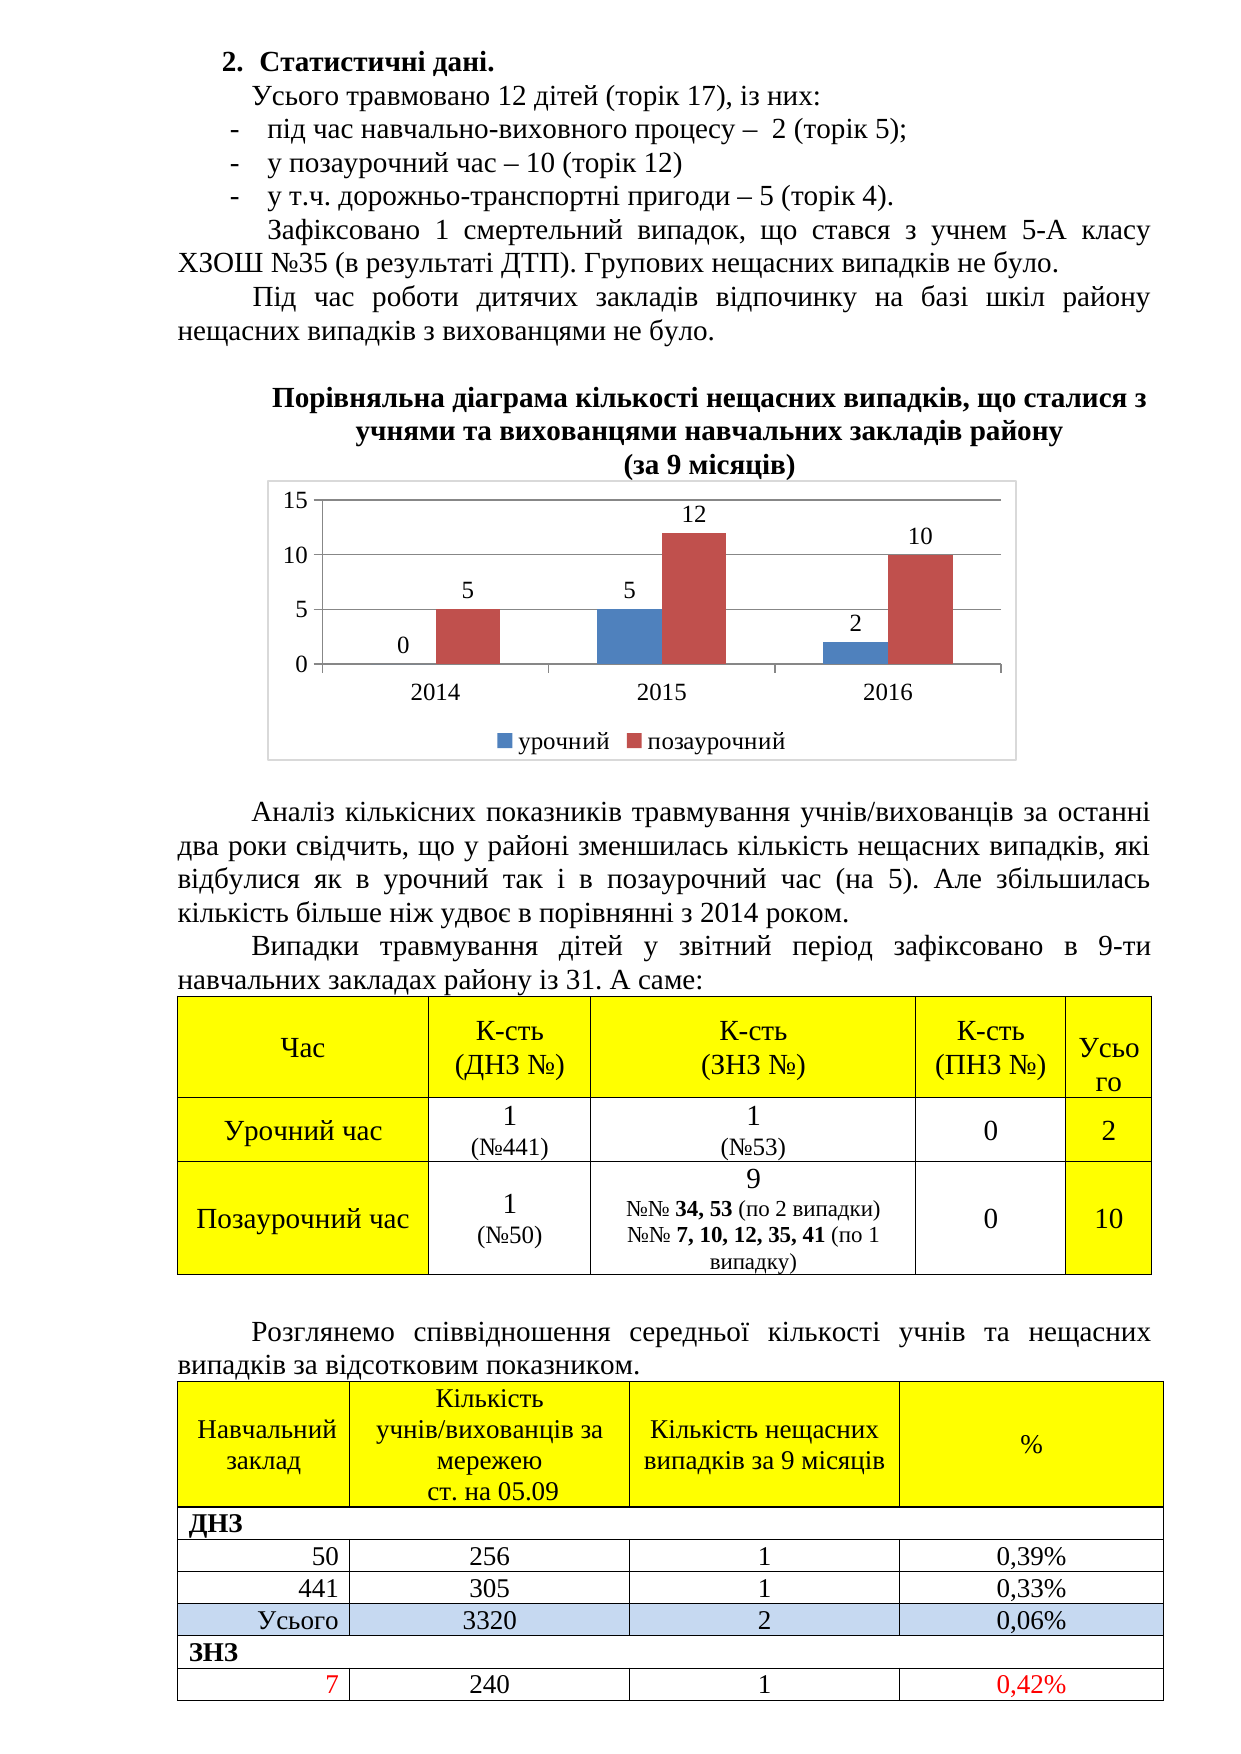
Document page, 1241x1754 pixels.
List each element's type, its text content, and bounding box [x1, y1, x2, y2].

text Розглянемо співвідношення середньої кількості учнів та нещасних випадків за відсотковим показником. [177, 1314, 1152, 1381]
table_cell 0,33% [900, 1572, 1163, 1603]
table_cell 256 [350, 1540, 629, 1571]
list у т.ч. дорожньо-транспортні пригоди – 5 (торік 4). [229, 178, 1152, 212]
table_cell 441 [178, 1572, 349, 1603]
table_header Навчальний заклад [178, 1382, 349, 1506]
table_cell 9 №№ 34, 53 (по 2 випадки) №№ 7, 10, 12, 35, 41 (по 1 випадку) [591, 1162, 915, 1274]
table_cell 1 (№441) [429, 1098, 590, 1161]
text Випадки травмування дітей у звітний період зафіксовано в 9-ти навчальних закладах району із 31. А саме: [177, 928, 1152, 996]
table_cell 1 [630, 1572, 899, 1603]
list під час навчально-виховного процесу – 2 (торік 5); [229, 111, 1152, 145]
table_header % [900, 1382, 1163, 1506]
table_cell 240 [350, 1669, 629, 1699]
table_cell 1 (№53) [591, 1098, 915, 1161]
table_cell Урочний час [178, 1098, 428, 1161]
text Порівняльна діаграма кількості нещасних випадків, що сталися з учнями та вихованцями навчальних закладів району [267, 380, 1152, 447]
table_cell 0 [916, 1162, 1065, 1274]
list у позаурочний час – 10 (торік 12) [229, 145, 1152, 178]
table_cell 1 [630, 1669, 899, 1699]
table_header К-сть (ПНЗ №) [916, 997, 1065, 1097]
table_cell 3320 [350, 1604, 629, 1635]
table_cell 1 [630, 1540, 899, 1571]
table_cell 305 [350, 1572, 629, 1603]
text Зафіксовано 1 смертельний випадок, що стався з учнем 5-А класу ХЗОШ №35 (в результаті ДТП). Групових нещасних випадків не було. [177, 212, 1152, 279]
text Під час роботи дитячих закладів відпочинку на базі шкіл району нещасних випадків з вихованцями не було. [177, 279, 1152, 346]
table_cell Позаурочний час [178, 1162, 428, 1274]
text (за 9 місяців) [267, 447, 1152, 480]
table_cell 10 [1066, 1162, 1151, 1274]
table_header Кількість нещасних випадків за 9 місяців [630, 1382, 899, 1506]
text Усього травмовано 12 дітей (торік 17), із них: [177, 78, 1152, 111]
table_cell 1 (№50) [429, 1162, 590, 1274]
table_header К-сть (ДНЗ №) [429, 997, 590, 1097]
table_cell Усього [178, 1604, 349, 1635]
table_header К-сть (ЗНЗ №) [591, 997, 915, 1097]
table_cell 50 [178, 1540, 349, 1571]
table_cell ДНЗ [178, 1508, 1163, 1539]
table_header Час [178, 997, 428, 1097]
table_cell 0,06% [900, 1604, 1163, 1635]
table_cell 0,42% [900, 1669, 1163, 1699]
table_header Усього [1066, 997, 1151, 1097]
table_cell ЗНЗ [178, 1636, 1163, 1667]
table_cell 0 [916, 1098, 1065, 1161]
table_cell 0,39% [900, 1540, 1163, 1571]
table_cell 7 [178, 1669, 349, 1699]
text Аналіз кількісних показників травмування учнів/вихованців за останні два роки свідчить, що у районі зменшилась кількість нещасних випадків, які відбулися як в урочний так і в позаурочний час (на 5). Але збільшилась кількість більше ніж удвоє в порівнянні з 2014 роком. [177, 794, 1152, 928]
list Статистичні дані. [222, 44, 1152, 78]
table_cell 2 [630, 1604, 899, 1635]
table_cell 2 [1066, 1098, 1151, 1161]
table_header Кількість учнів/вихованців за мережею ст. на 05.09 [350, 1382, 629, 1506]
